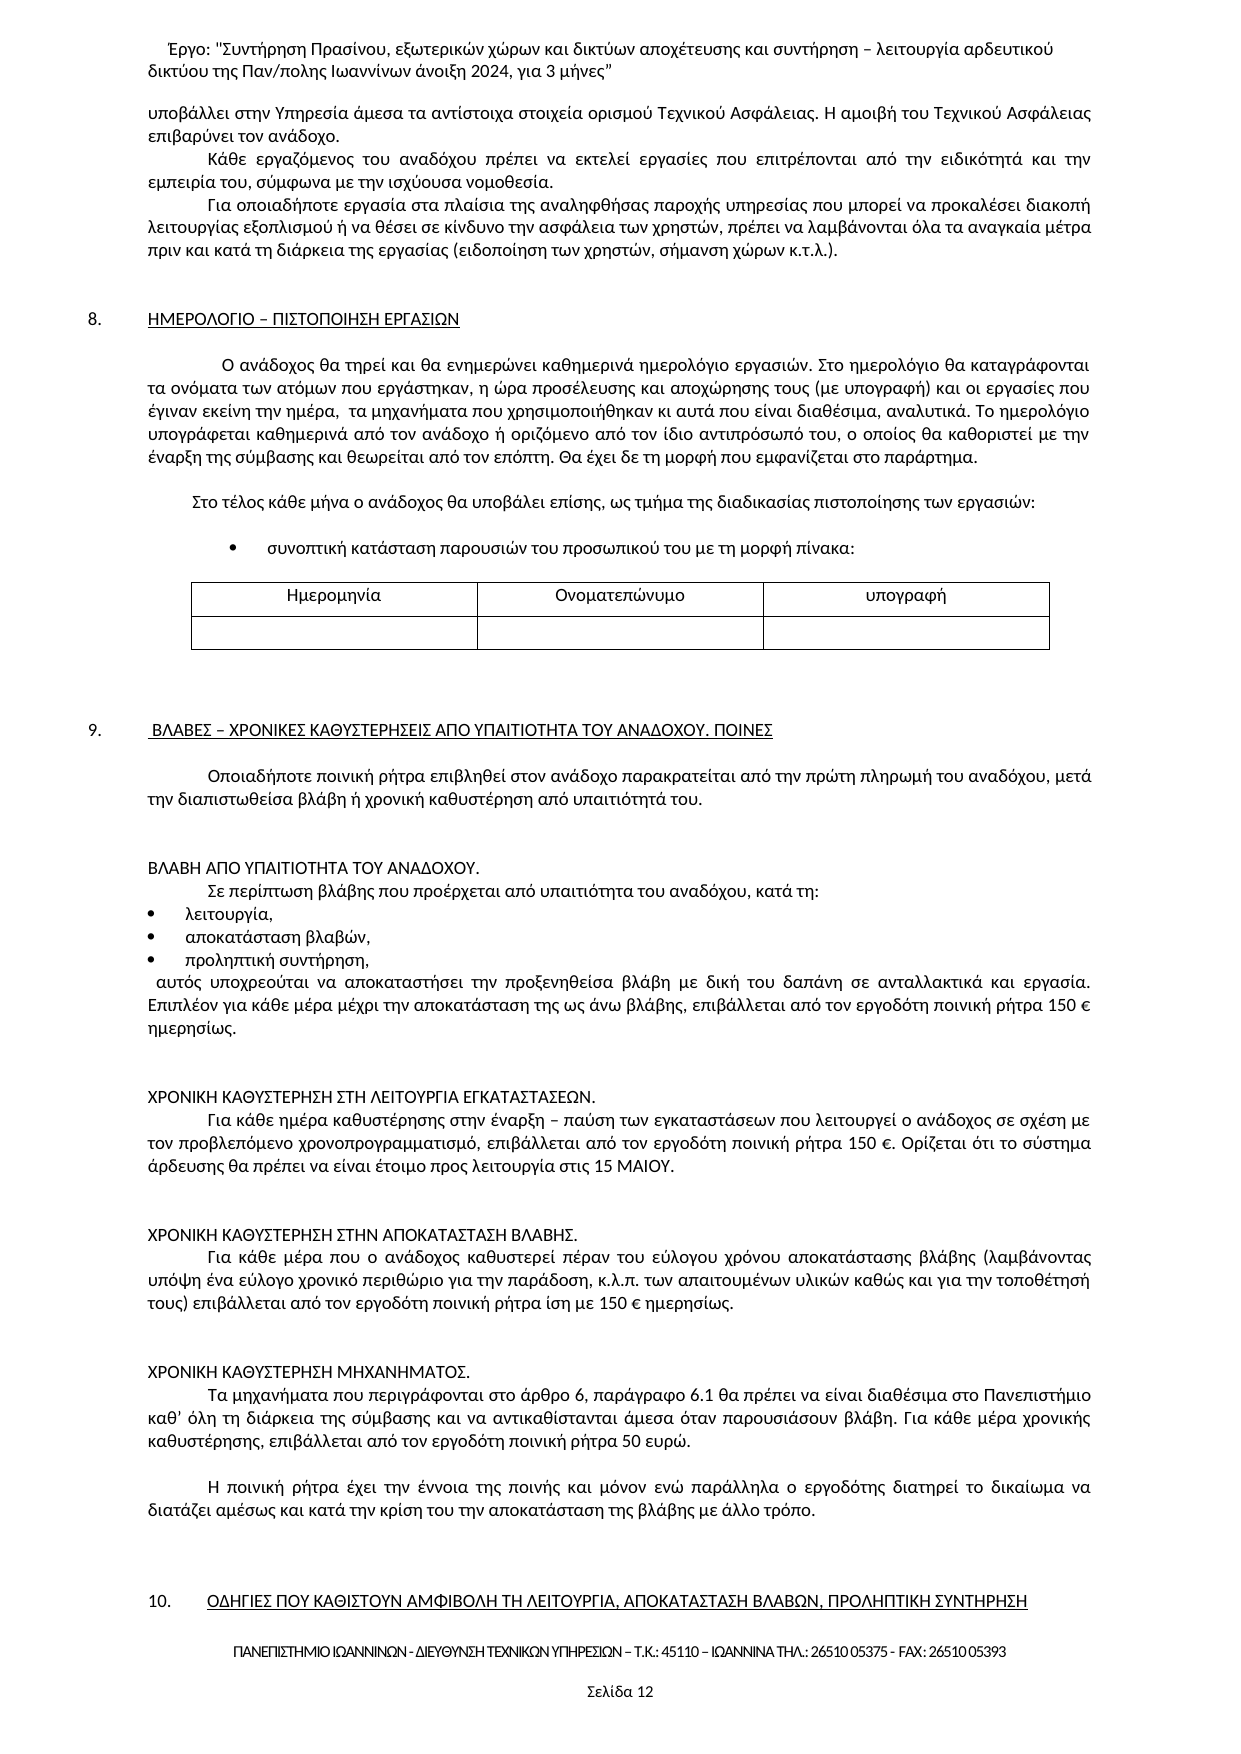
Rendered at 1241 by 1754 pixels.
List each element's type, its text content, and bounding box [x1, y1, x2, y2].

table_header Ημερομηνία [192, 583, 477, 616]
table_cell [478, 617, 763, 649]
text Σε περίπτωση βλάβης που προέρχεται από υπαιτιότητα του αναδόχου, κατά τη: [148, 879, 1093, 902]
list προληπτική συντήρηση, [148, 948, 1093, 971]
list ΒΛΑΒΕΣ – ΧΡΟΝΙΚΕΣ ΚΑΘΥΣΤΕΡΗΣΕΙΣ ΑΠΟ ΥΠΑΙΤΙΟΤΗΤΑ ΤΟΥ ΑΝΑΔΟΧΟΥ. ΠΟΙΝΕΣ [88, 718, 1122, 741]
text Οποιαδήποτε ποινική ρήτρα επιβληθεί στον ανάδοχο παρακρατείται από την πρώτη πληρωμή του αναδόχου, μετά την διαπιστωθείσα βλάβη ή χρονική καθυστέρηση από υπαιτιότητά του. [148, 764, 1093, 810]
text Η ποινική ρήτρα έχει την έννοια της ποινής και μόνον ενώ παράλληλα ο εργοδότης διατηρεί το δικαίωμα να διατάζει αμέσως και κατά την κρίση του την αποκατάσταση της βλάβης με άλλο τρόπο. [148, 1475, 1093, 1521]
table_header υπογραφή [764, 583, 1049, 616]
list λειτουργία, [148, 902, 1093, 925]
text ΧΡΟΝΙΚΗ ΚΑΘΥΣΤΕΡΗΣΗ ΣΤΗ ΛΕΙΤΟΥΡΓΙΑ ΕΓΚΑΤΑΣΤΑΣΕΩΝ. [148, 1085, 1093, 1108]
text ΒΛΑΒΗ ΑΠΟ ΥΠΑΙΤΙΟΤΗΤΑ ΤΟΥ ΑΝΑΔΟΧΟΥ. [148, 856, 1093, 879]
text Ο ανάδοχος θα τηρεί και θα ενημερώνει καθημερινά ημερολόγιο εργασιών. Στο ημερολόγιο θα καταγράφονται τα ονόματα των ατόμων που εργάστηκαν, η ώρα προσέλευσης και αποχώρησης τους (με υπογραφή) και οι εργασίες που έγιναν εκείνη την ημέρα, τα μηχανήματα που χρησιμοποιήθηκαν κι αυτά που είναι διαθέσιμα, αναλυτικά. Το ημερολόγιο υπογράφεται καθημερινά από τον ανάδοχο ή οριζόμενο από τον ίδιο αντιπρόσωπό του, ο οποίος θα καθοριστεί με την έναρξη της σύμβασης και θεωρείται από τον επόπτη. Θα έχει δε τη μορφή που εμφανίζεται στο παράρτημα. [148, 353, 1091, 468]
list συνοπτική κατάσταση παρουσιών του προσωπικού του με τη μορφή πίνακα: [229, 536, 1091, 559]
list ΟΔΗΓΙΕΣ ΠΟΥ ΚΑΘΙΣΤΟΥΝ ΑΜΦΙΒΟΛΗ ΤΗ ΛΕΙΤΟΥΡΓΙΑ, ΑΠΟΚΑΤΑΣΤΑΣΗ ΒΛΑΒΩΝ, ΠΡΟΛΗΠΤΙΚΗ ΣΥΝΤΗΡΗΣΗ [148, 1589, 1093, 1612]
text Τα μηχανήματα που περιγράφονται στο άρθρο 6, παράγραφο 6.1 θα πρέπει να είναι διαθέσιμα στο Πανεπιστήμιο καθ’ όλη τη διάρκεια της σύμβασης και να αντικαθίστανται άμεσα όταν παρουσιάσουν βλάβη. Για κάθε μέρα χρονικής καθυστέρησης, επιβάλλεται από τον εργοδότη ποινική ρήτρα 50 ευρώ. [148, 1383, 1093, 1452]
table_cell [192, 617, 477, 649]
text Για κάθε ημέρα καθυστέρησης στην έναρξη – παύση των εγκαταστάσεων που λειτουργεί ο ανάδοχος σε σχέση με τον προβλεπόμενο χρονοπρογραμματισμό, επιβάλλεται από τον εργοδότη ποινική ρήτρα 150 €. Ορίζεται ότι το σύστημα άρδευσης θα πρέπει να είναι έτοιμο προς λειτουργία στις 15 ΜΑΙΟΥ. [148, 1108, 1093, 1177]
text Στο τέλος κάθε μήνα ο ανάδοχος θα υποβάλει επίσης, ως τμήμα της διαδικασίας πιστοποίησης των εργασιών: [148, 491, 1091, 513]
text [148, 101, 1093, 147]
table_header Ονοματεπώνυμο [478, 583, 763, 616]
text Για οποιαδήποτε εργασία στα πλαίσια της αναληφθήσας παροχής υπηρεσίας που μπορεί να προκαλέσει διακοπή λειτουργίας εξοπλισμού ή να θέσει σε κίνδυνο την ασφάλεια των χρηστών, πρέπει να λαμβάνονται όλα τα αναγκαία μέτρα πριν και κατά τη διάρκεια της εργασίας (ειδοποίηση των χρηστών, σήμανση χώρων κ.τ.λ.). [148, 193, 1093, 261]
text Για κάθε μέρα που ο ανάδοχος καθυστερεί πέραν του εύλογου χρόνου αποκατάστασης βλάβης (λαμβάνοντας υπόψη ένα εύλογο χρονικό περιθώριο για την παράδοση, κ.λ.π. των απαιτουμένων υλικών καθώς και για την τοποθέτησή τους) επιβάλλεται από τον εργοδότη ποινική ρήτρα ίση με 150 € ημερησίως. [148, 1246, 1093, 1314]
list ΗΜΕΡΟΛΟΓΙΟ – ΠΙΣΤΟΠΟΙΗΣΗ ΕΡΓΑΣΙΩΝ [88, 307, 1122, 330]
text αυτός υποχρεούται να αποκαταστήσει την προξενηθείσα βλάβη με δική του δαπάνη σε ανταλλακτικά και εργασία. Επιπλέον για κάθε μέρα μέχρι την αποκατάσταση της ως άνω βλάβης, επιβάλλεται από τον εργοδότη ποινική ρήτρα 150 € ημερησίως. [148, 971, 1093, 1039]
text ΧΡΟΝΙΚΗ ΚΑΘΥΣΤΕΡΗΣΗ ΣΤΗΝ ΑΠΟΚΑΤΑΣΤΑΣΗ ΒΛΑΒΗΣ. [148, 1223, 1093, 1246]
text ΧΡΟΝΙΚΗ ΚΑΘΥΣΤΕΡΗΣΗ ΜΗΧΑΝΗΜΑΤΟΣ. [148, 1360, 1093, 1383]
table_cell [764, 617, 1049, 649]
list αποκατάσταση βλαβών, [148, 925, 1093, 948]
text Κάθε εργαζόμενος του αναδόχου πρέπει να εκτελεί εργασίες που επιτρέπονται από την ειδικότητά και την εμπειρία του, σύμφωνα με την ισχύουσα νομοθεσία. [148, 147, 1093, 193]
